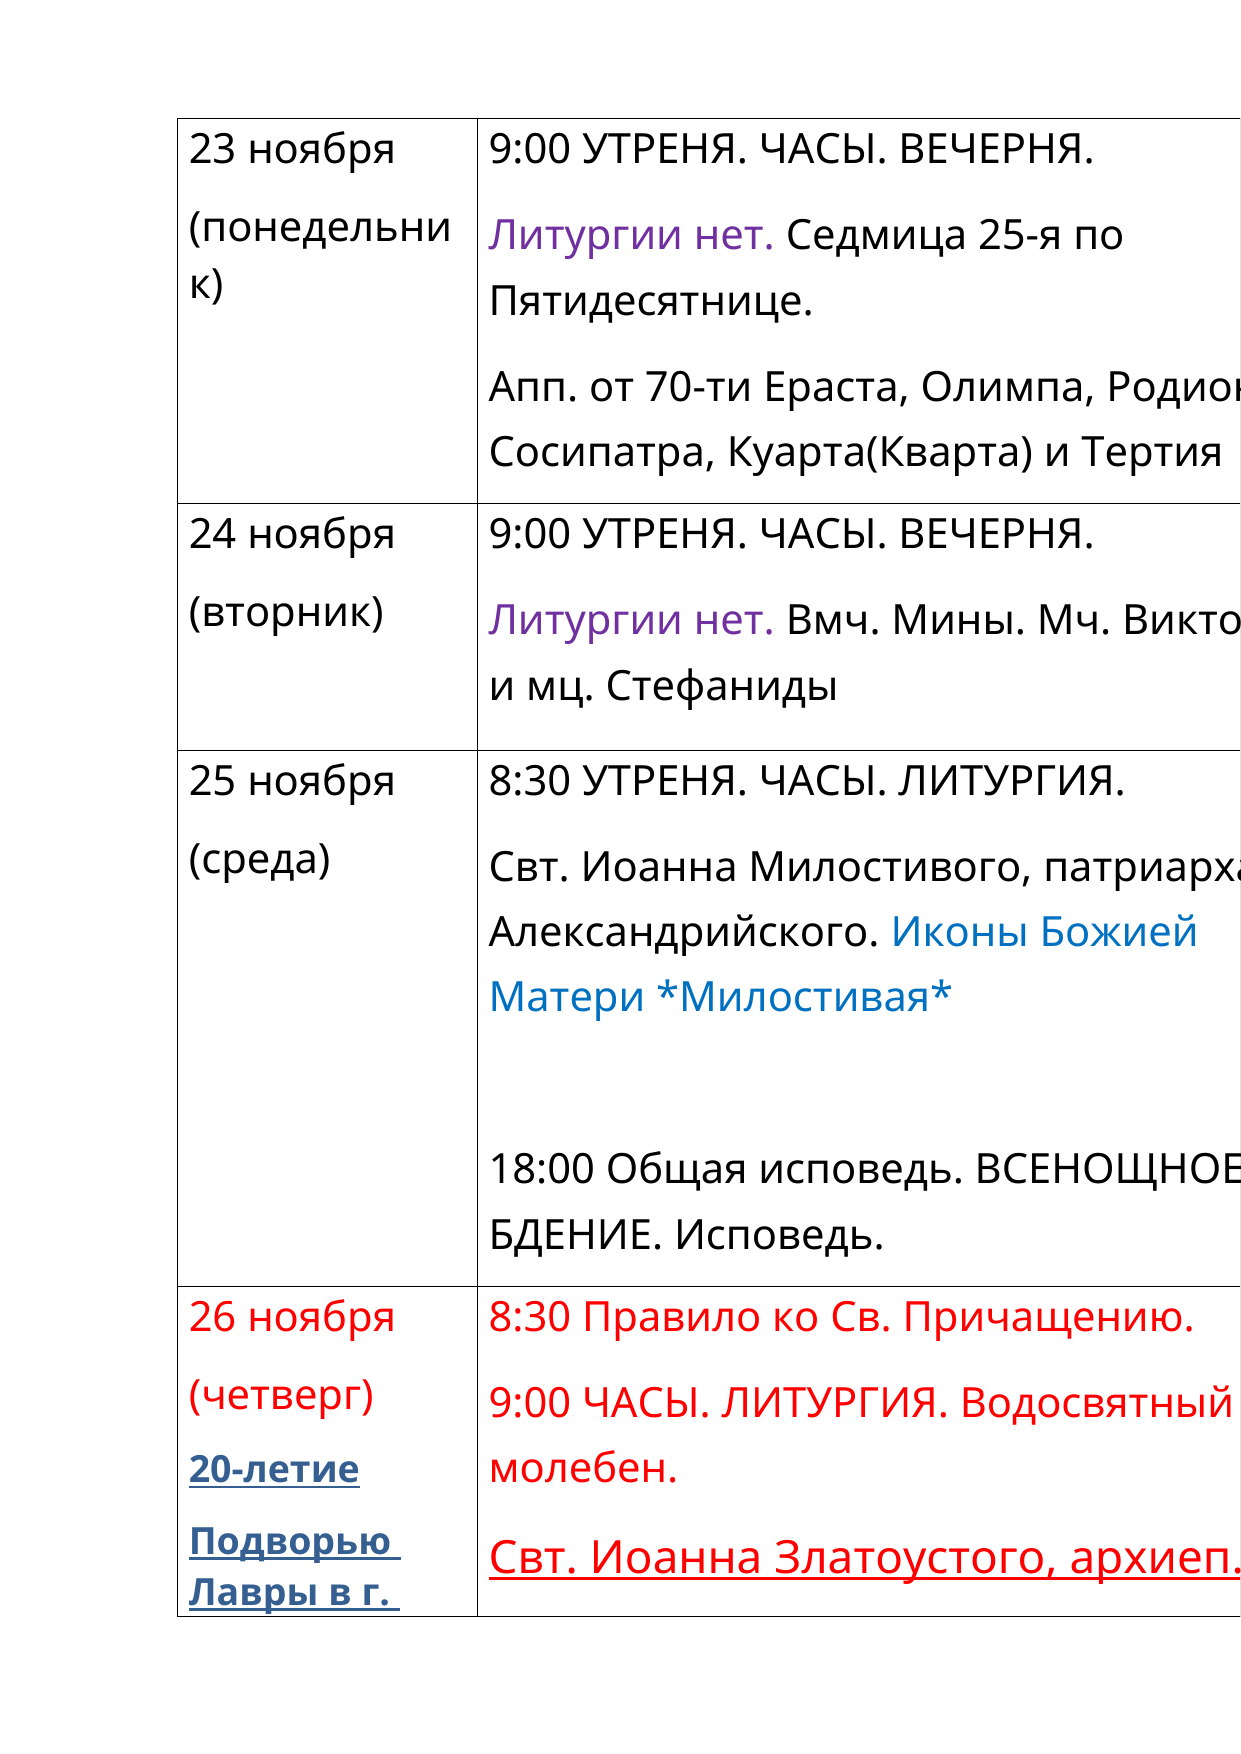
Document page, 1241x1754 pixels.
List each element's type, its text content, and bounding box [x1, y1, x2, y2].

table_cell 24 ноября (вторник) [178, 504, 477, 750]
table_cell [178, 1287, 477, 1616]
table_cell 9:00 УТРЕНЯ. ЧАСЫ. ВЕЧЕРНЯ. Литургии нет. Вмч. Мины. Мч. Виктора и мц. Стефаниды [478, 504, 1240, 750]
table_cell 8:30 УТРЕНЯ. ЧАСЫ. ЛИТУРГИЯ. Свт. Иоанна Милостивого, патриарха Александрийского. Иконы Божией Матери *Милостивая* 18:00 Общая исповедь. ВСЕНОЩНОЕ БДЕНИЕ. Исповедь. [478, 751, 1240, 1286]
table_header 23 ноября (понедельник) [178, 119, 477, 503]
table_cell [478, 1287, 1240, 1616]
table_cell 25 ноября (среда) [178, 751, 477, 1286]
table_header 9:00 УТРЕНЯ. ЧАСЫ. ВЕЧЕРНЯ. Литургии нет. Седмица 25-я по Пятидесятнице. Апп. от 70-ти Ераста, Олимпа, Родиона, Сосипатра, Куарта(Кварта) и Тертия [478, 119, 1240, 503]
